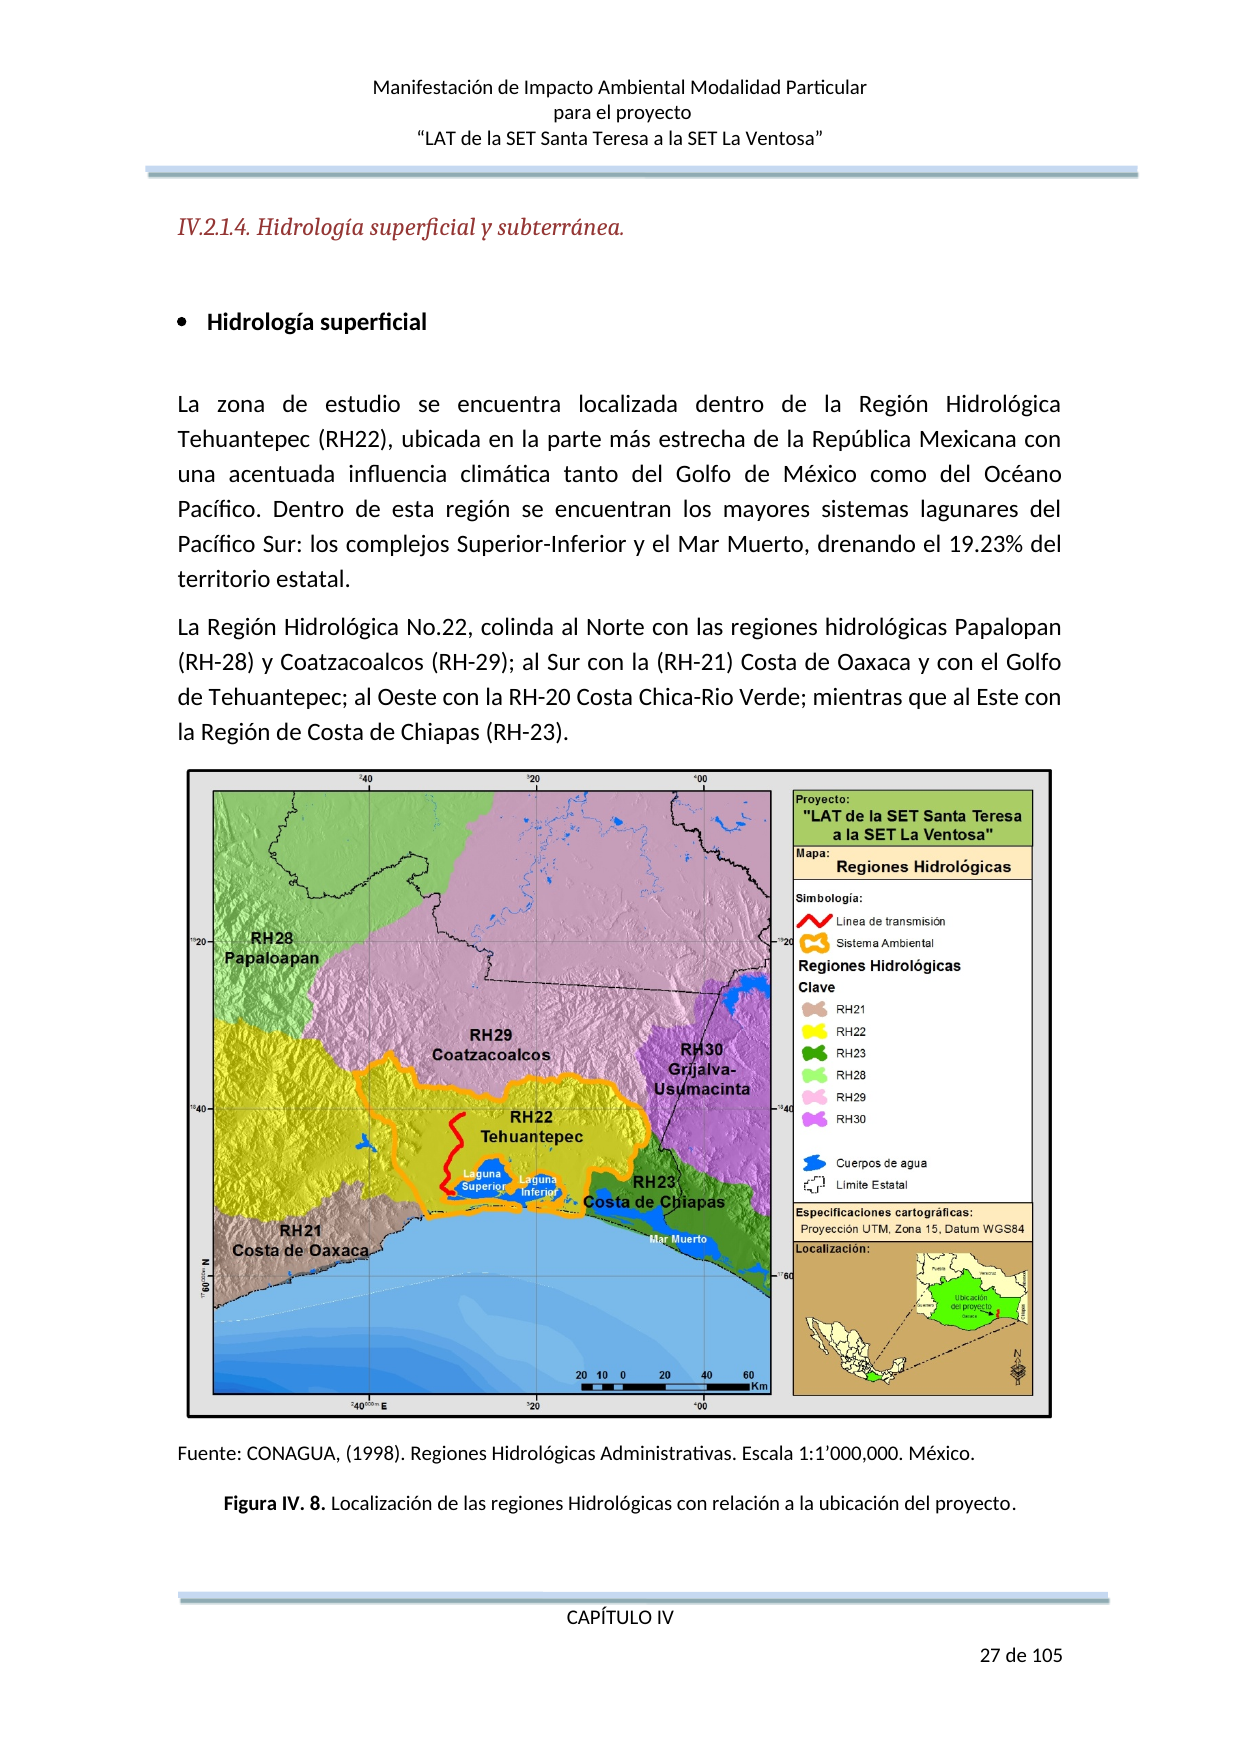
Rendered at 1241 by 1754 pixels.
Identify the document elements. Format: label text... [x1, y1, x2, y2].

picture [177, 763, 1063, 1423]
subtitle IV.2.1.4. Hidrología superficial y subterránea. [177, 213, 1063, 242]
text Figura IV. 8. Localización de las regiones Hidrológicas con relación a la ubicación del proyecto. [177, 1490, 1063, 1515]
text Fuente: CONAGUA, (1998). Regiones Hidrológicas Administrativas. Escala 1:1’000,000. México. [177, 1440, 1063, 1465]
text La zona de estudio se encuentra localizada dentro de la Región Hidrológica Tehuantepec (RH22), ubicada en la parte más estrecha de la República Mexicana con una acentuada influencia climática tanto del Golfo de México como del Océano Pacífico. Dentro de esta región se encuentran los mayores sistemas lagunares del Pacífico Sur: los complejos Superior-Inferior y el Mar Muerto, drenando el 19.23% del territorio estatal. [177, 388, 1063, 594]
list Hidrología superficial [177, 306, 1063, 337]
text La Región Hidrológica No.22, colinda al Norte con las regiones hidrológicas Papalopan (RH-28) y Coatzacoalcos (RH-29); al Sur con la (RH-21) Costa de Oaxaca y con el Golfo de Tehuantepec; al Oeste con la RH-20 Costa Chica-Rio Verde; mientras que al Este con la Región de Costa de Chiapas (RH-23). [177, 611, 1063, 747]
